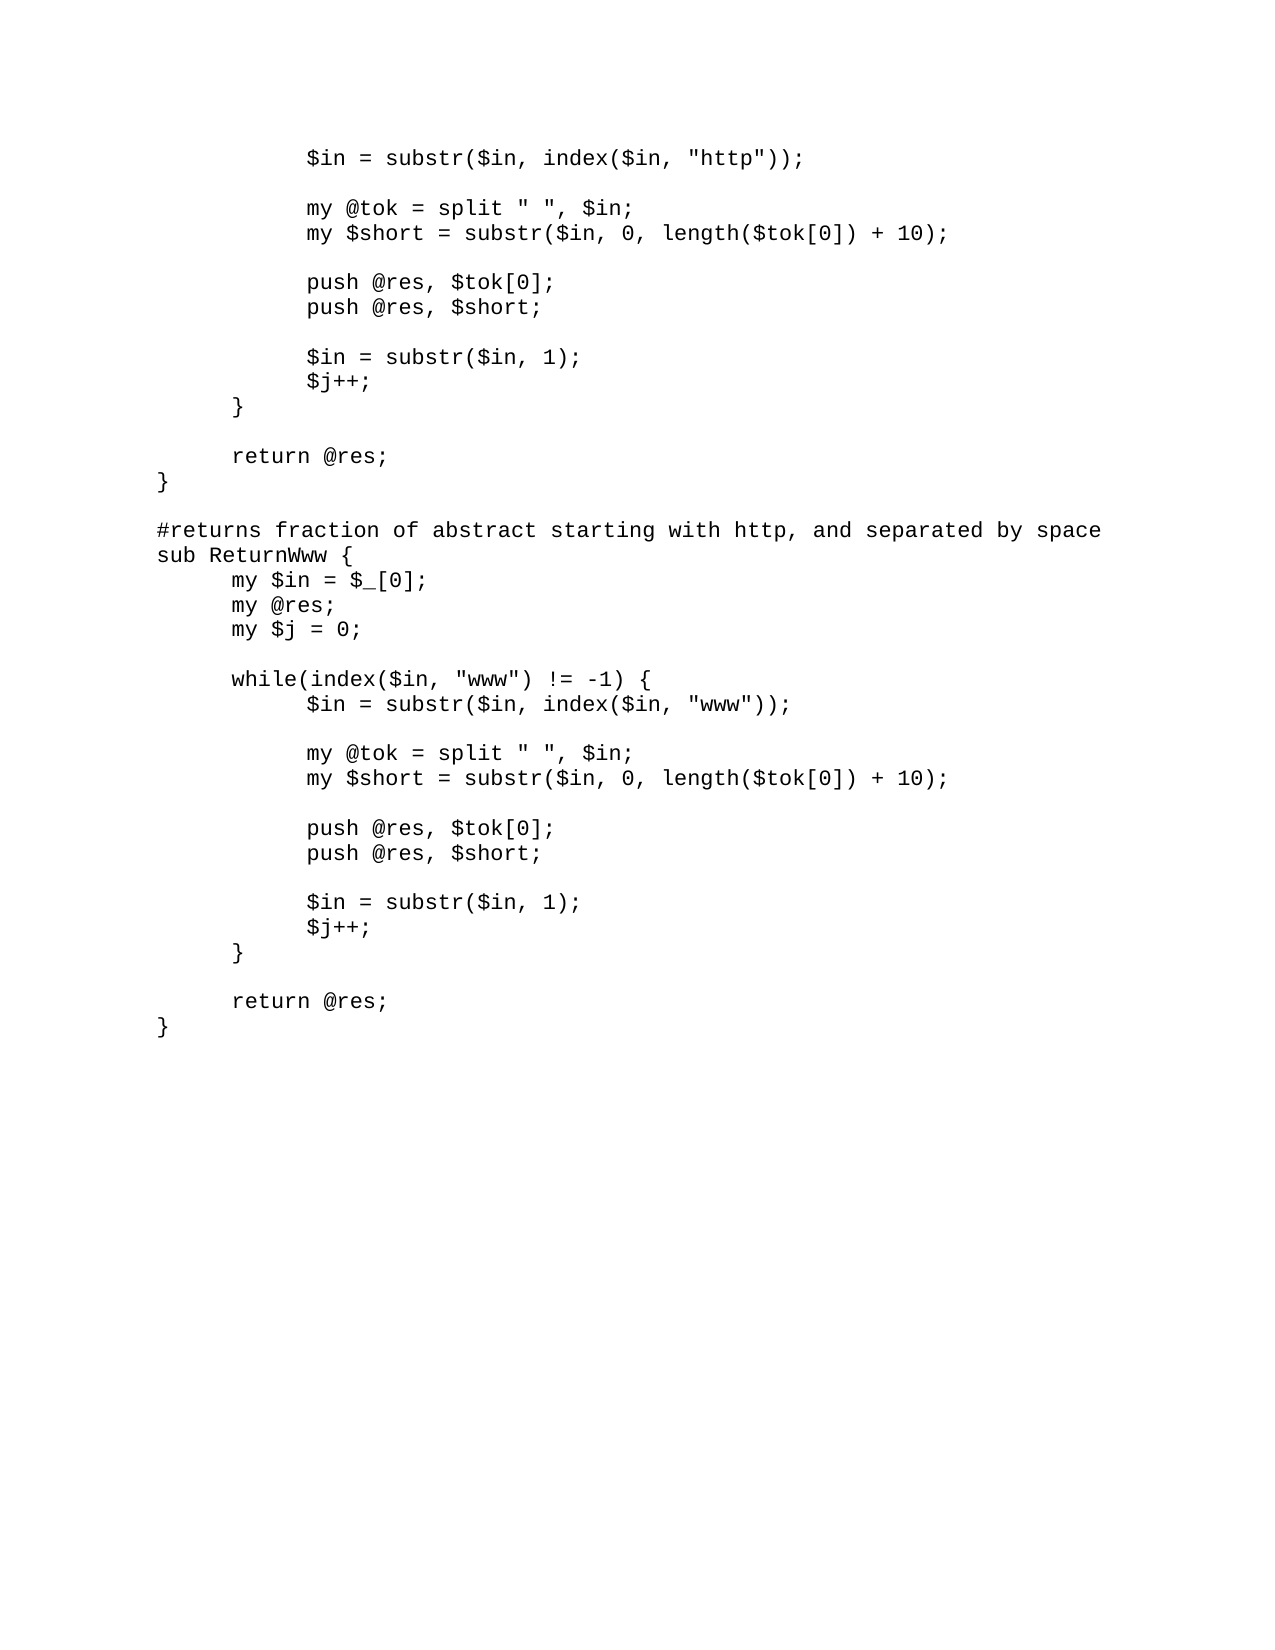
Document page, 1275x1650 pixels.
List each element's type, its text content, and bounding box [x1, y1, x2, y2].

text return @res; [156, 991, 1118, 1015]
text my $in = $_[0]; [156, 569, 1118, 594]
text my $short = substr($in, 0, length($tok[0]) + 10); [156, 222, 1118, 247]
text $j++; [156, 916, 1118, 941]
text my @tok = split " ", $in; [156, 743, 1118, 767]
text push @res, $short; [156, 296, 1118, 321]
text while(index($in, "www") != -1) { [156, 668, 1118, 693]
text } [156, 396, 1118, 420]
text $in = substr($in, 1); [156, 891, 1118, 916]
text $in = substr($in, index($in, "http")); [156, 148, 1118, 172]
text $j++; [156, 371, 1118, 396]
text push @res, $short; [156, 842, 1118, 867]
text return @res; [156, 445, 1118, 470]
text } [156, 1015, 1118, 1040]
text } [156, 941, 1118, 966]
text my @res; [156, 594, 1118, 619]
text } [156, 470, 1118, 495]
text my $j = 0; [156, 619, 1118, 643]
text #returns fraction of abstract starting with http, and separated by space [156, 519, 1118, 544]
text push @res, $tok[0]; [156, 817, 1118, 842]
text push @res, $tok[0]; [156, 272, 1118, 296]
text my $short = substr($in, 0, length($tok[0]) + 10); [156, 767, 1118, 792]
text $in = substr($in, 1); [156, 346, 1118, 371]
text $in = substr($in, index($in, "www")); [156, 693, 1118, 718]
text sub ReturnWww { [156, 544, 1118, 569]
text my @tok = split " ", $in; [156, 197, 1118, 222]
